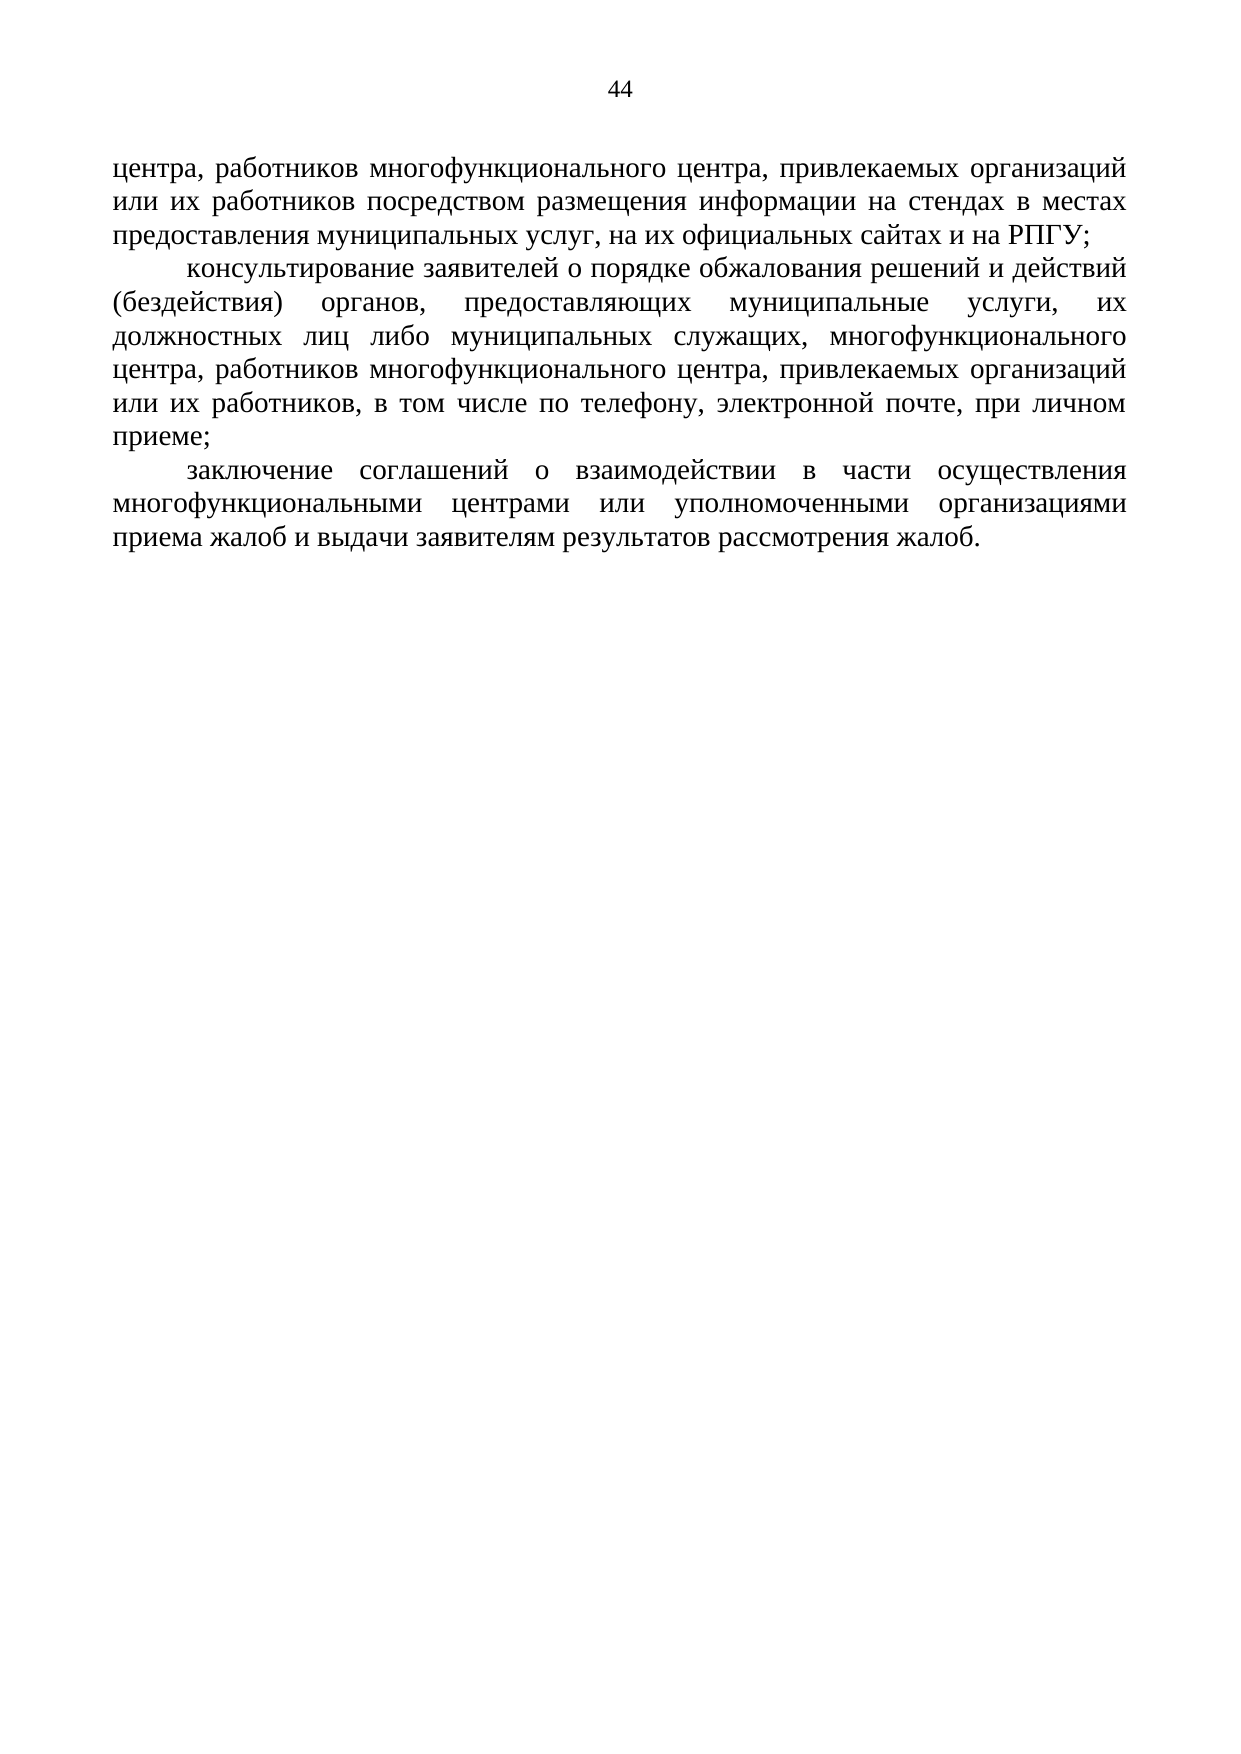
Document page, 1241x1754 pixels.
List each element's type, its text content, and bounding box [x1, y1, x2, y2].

text заключение соглашений о взаимодействии в части осуществления многофункциональными центрами или уполномоченными организациями приема жалоб и выдачи заявителям результатов рассмотрения жалоб. [112, 452, 1128, 552]
text консультирование заявителей о порядке обжалования решений и действий (бездействия) органов, предоставляющих муниципальные услуги, их должностных лиц либо муниципальных служащих, многофункционального центра, работников многофункционального центра, привлекаемых организаций или их работников, в том числе по телефону, электронной почте, при личном приеме; [112, 251, 1128, 452]
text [112, 150, 1128, 251]
